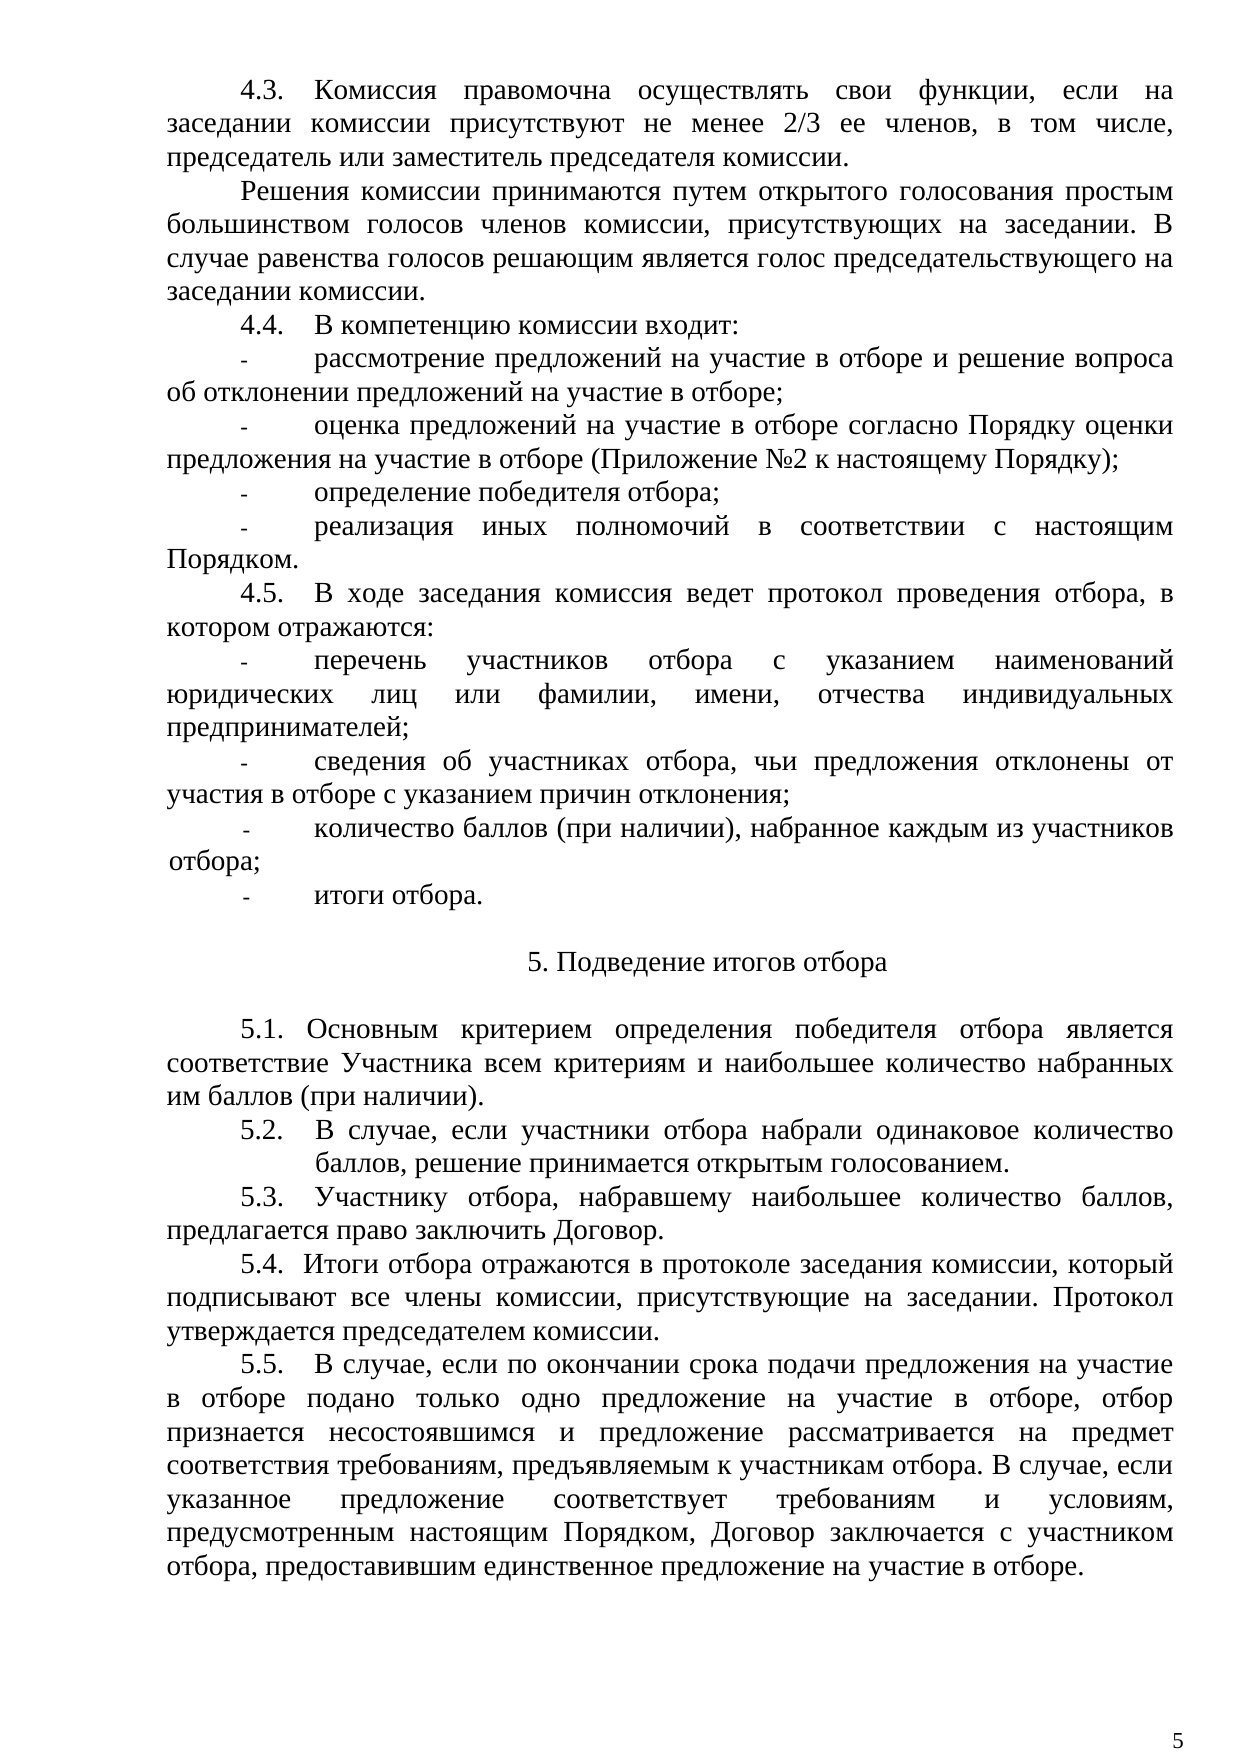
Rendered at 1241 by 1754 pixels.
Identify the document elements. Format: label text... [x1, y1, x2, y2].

list определение победителя отбора; [166, 474, 1174, 508]
list Итоги отбора отражаются в протоколе заседания комиссии, который подписывают все члены комиссии, присутствующие на заседании. Протокол утверждается председателем комиссии. [166, 1246, 1174, 1347]
list В случае, если участники отбора набрали одинаковое количество баллов, решение принимается открытым голосованием. [240, 1112, 1174, 1179]
list рассмотрение предложений на участие в отборе и решение вопроса об отклонении предложений на участие в отборе; [166, 340, 1174, 407]
list итоги отбора. [168, 877, 1174, 911]
list Участнику отбора, набравшему наибольшее количество баллов, предлагается право заключить Договор. [166, 1179, 1174, 1246]
list В компетенцию комиссии входит: [166, 307, 1174, 340]
list количество баллов (при наличии), набранное каждым из участников отбора; [168, 810, 1174, 877]
list Комиссия правомочна осуществлять свои функции, если на заседании комиссии присутствуют не менее 2/3 ее членов, в том числе, председатель или заместитель председателя комиссии. [166, 72, 1174, 173]
text Решения комиссии принимаются путем открытого голосования простым большинством голосов членов комиссии, присутствующих на заседании. В случае равенства голосов решающим является голос председательствующего на заседании комиссии. [166, 173, 1174, 307]
text 5. Подведение итогов отбора [166, 944, 1174, 978]
list перечень участников отбора с указанием наименований юридических лиц или фамилии, имени, отчества индивидуальных предпринимателей; [166, 642, 1174, 743]
list В случае, если по окончании срока подачи предложения на участие в отборе подано только одно предложение на участие в отборе, отбор признается несостоявшимся и предложение рассматривается на предмет соответствия требованиям, предъявляемым к участникам отбора. В случае, если указанное предложение соответствует требованиям и условиям, предусмотренным настоящим Порядком, Договор заключается с участником отбора, предоставившим единственное предложение на участие в отборе. [166, 1347, 1174, 1581]
text 5.1. Основным критерием определения победителя отбора является соответствие Участника всем критериям и наибольшее количество набранных им баллов (при наличии). [166, 1011, 1174, 1112]
list В ходе заседания комиссия ведет протокол проведения отбора, в котором отражаются: [166, 575, 1174, 642]
list сведения об участниках отбора, чьи предложения отклонены от участия в отборе с указанием причин отклонения; [166, 743, 1174, 810]
list оценка предложений на участие в отборе согласно Порядку оценки предложения на участие в отборе (Приложение №2 к настоящему Порядку); [166, 407, 1174, 474]
list реализация иных полномочий в соответствии с настоящим Порядком. [166, 508, 1174, 575]
